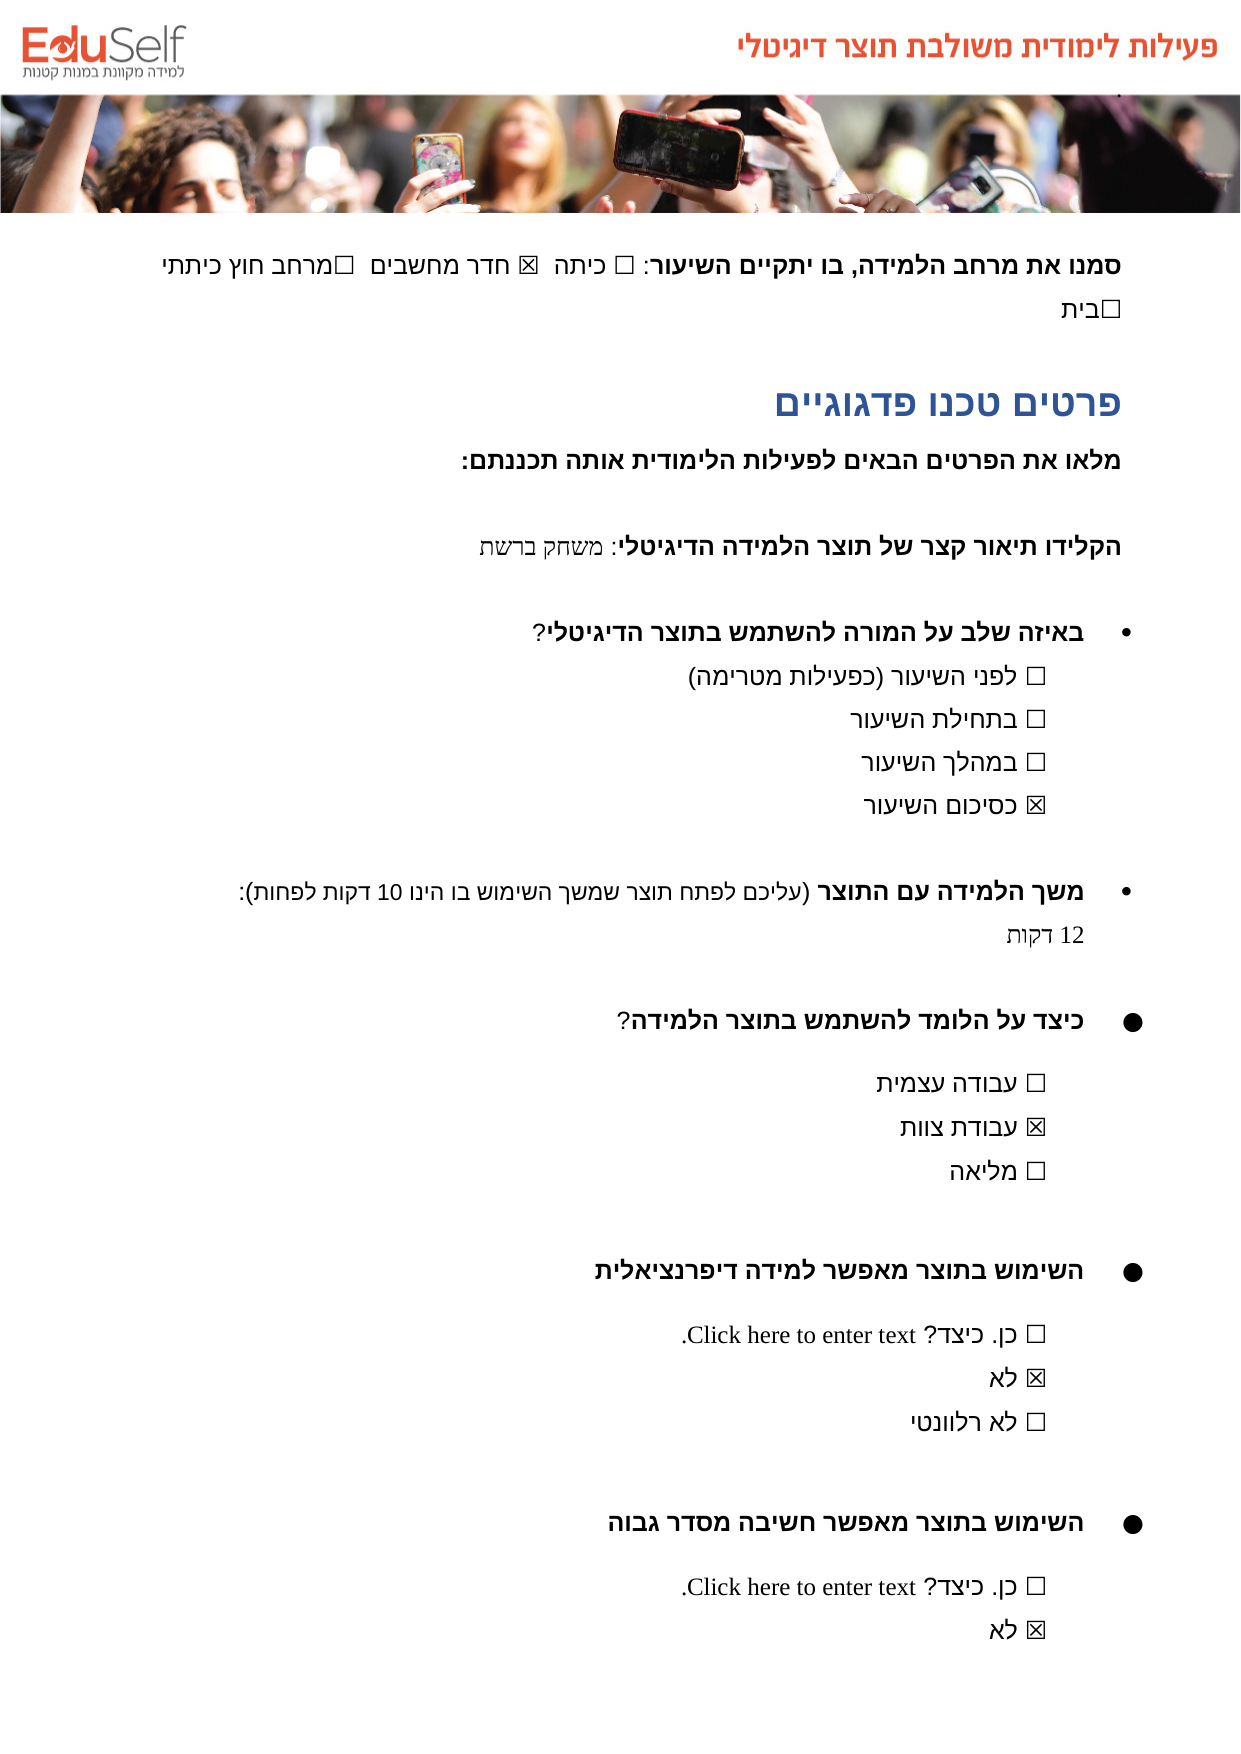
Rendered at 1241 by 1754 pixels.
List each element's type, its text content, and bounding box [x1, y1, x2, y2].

text כסיכום השיעור [118, 791, 1047, 820]
text כן. כיצד? [118, 1572, 1047, 1601]
text מלאו את הפרטים הבאים לפעילות הלימודית אותה תכננתם: [118, 446, 1122, 474]
text פרטים טכנו פדגוגיים [118, 381, 1122, 424]
text לא רלוונטי [118, 1408, 1047, 1437]
text במהלך השיעור [118, 748, 1047, 777]
picture [0, 2, 1241, 215]
text הקלידו תיאור קצר של תוצר הלמידה הדיגיטלי: [118, 532, 1122, 561]
text עבודה עצמית [118, 1069, 1047, 1099]
text לא [118, 1364, 1047, 1393]
text לא [118, 1616, 1047, 1645]
text מליאה [118, 1156, 1047, 1185]
list השימוש בתוצר מאפשר חשיבה מסדר גבוה [118, 1495, 1122, 1546]
text סמנו את מרחב הלמידה, בו יתקיים השיעור: כיתה חדר מחשבים מרחב חוץ כיתתי בית [118, 251, 1122, 324]
text בתחילת השיעור [118, 705, 1047, 733]
list באיזה שלב על המורה להשתמש בתוצר הדיגיטלי? [118, 618, 1122, 647]
text כן. כיצד? [118, 1319, 1047, 1349]
list השימוש בתוצר מאפשר למידה דיפרנציאלית [118, 1243, 1122, 1294]
list כיצד על הלומד להשתמש בתוצר הלמידה? [118, 992, 1122, 1044]
text עבודת צוות [118, 1113, 1047, 1142]
text לפני השיעור (כפעילות מטרימה) [118, 662, 1047, 690]
list משך הלמידה עם התוצר (עליכם לפתח תוצר שמשך השימוש בו הינו 10 דקות לפחות): [118, 877, 1122, 906]
